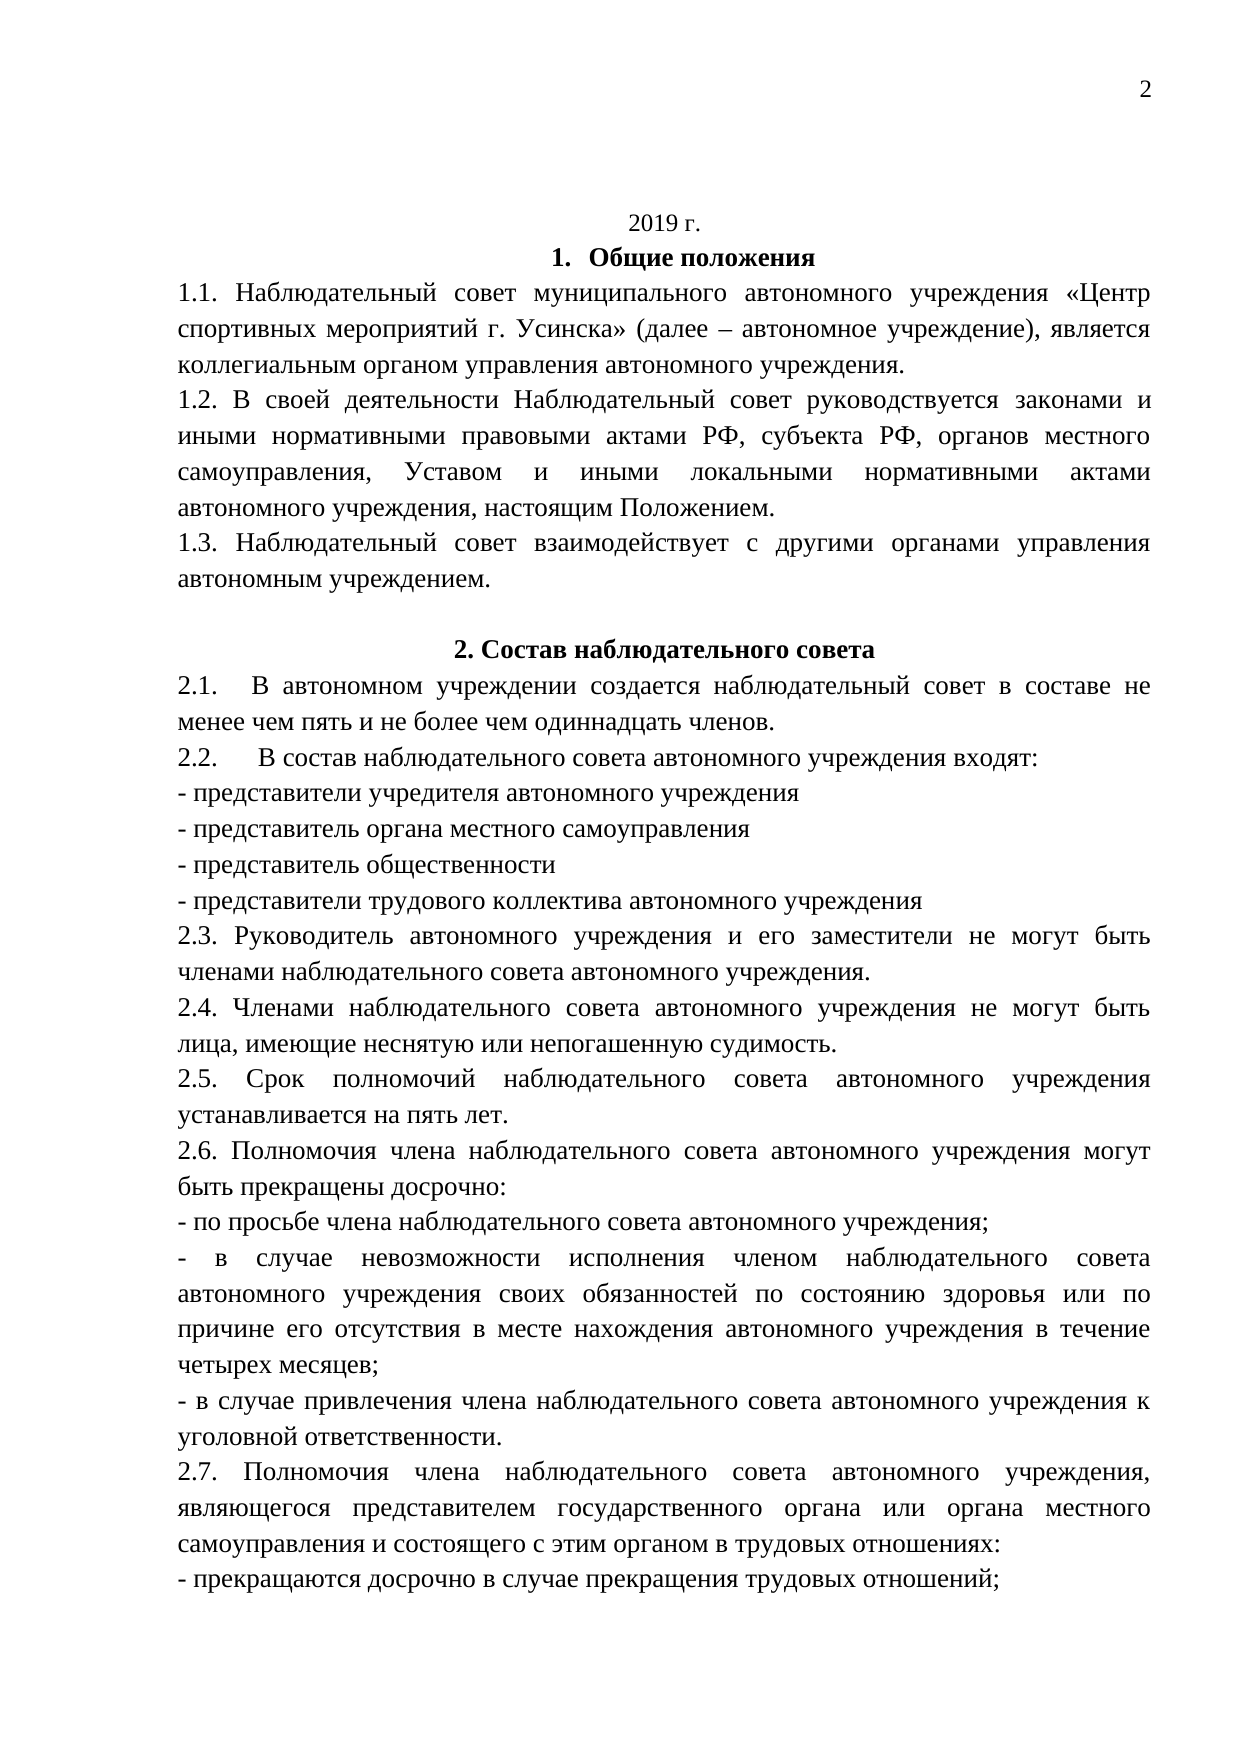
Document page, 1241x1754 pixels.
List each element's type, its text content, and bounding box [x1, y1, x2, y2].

text 1.1. Наблюдательный совет муниципального автономного учреждения «Центр спортивных мероприятий г. Усинска» (далее – автономное учреждение), является коллегиальным органом управления автономного учреждения. [177, 276, 1152, 379]
list - представитель общественности [177, 848, 1152, 879]
list Общие положения [215, 241, 1152, 272]
text 1.3. Наблюдательный совет взаимодействует с другими органами управления автономным учреждением. [177, 526, 1152, 593]
text 2. Состав наблюдательного совета [177, 598, 1152, 665]
list - представитель органа местного самоуправления [177, 812, 1152, 843]
list 2.3. Руководитель автономного учреждения и его заместители не могут быть членами наблюдательного совета автономного учреждения. [177, 919, 1152, 986]
list 2.5. Срок полномочий наблюдательного совета автономного учреждения устанавливается на пять лет. [177, 1062, 1152, 1129]
list В состав наблюдательного совета автономного учреждения входят: [177, 741, 1152, 772]
text - в случае привлечения члена наблюдательного совета автономного учреждения к уголовной ответственности. [177, 1384, 1152, 1451]
text 1.2. В своей деятельности Наблюдательный совет руководствуется законами и иными нормативными правовыми актами РФ, субъекта РФ, органов местного самоуправления, Уставом и иными локальными нормативными актами автономного учреждения, настоящим Положением. [177, 383, 1152, 522]
list - представители трудового коллектива автономного учреждения [177, 884, 1152, 915]
list В автономном учреждении создается наблюдательный совет в составе не менее чем пять и не более чем одиннадцать членов. [177, 669, 1152, 736]
text 2019 г. [177, 208, 1152, 236]
list 2.4. Членами наблюдательного совета автономного учреждения не могут быть лица, имеющие неснятую или непогашенную судимость. [177, 991, 1152, 1058]
list - представители учредителя автономного учреждения [177, 777, 1152, 808]
text 2.7. Полномочия члена наблюдательного совета автономного учреждения, являющегося представителем государственного органа или органа местного самоуправления и состоящего с этим органом в трудовых отношениях: [177, 1455, 1152, 1558]
list 2.6. Полномочия члена наблюдательного совета автономного учреждения могут быть прекращены досрочно: [177, 1134, 1152, 1201]
text - по просьбе члена наблюдательного совета автономного учреждения; [177, 1205, 1152, 1236]
text - в случае невозможности исполнения членом наблюдательного совета автономного учреждения своих обязанностей по состоянию здоровья или по причине его отсутствия в месте нахождения автономного учреждения в течение четырех месяцев; [177, 1241, 1152, 1379]
text - прекращаются досрочно в случае прекращения трудовых отношений; [177, 1563, 1152, 1594]
